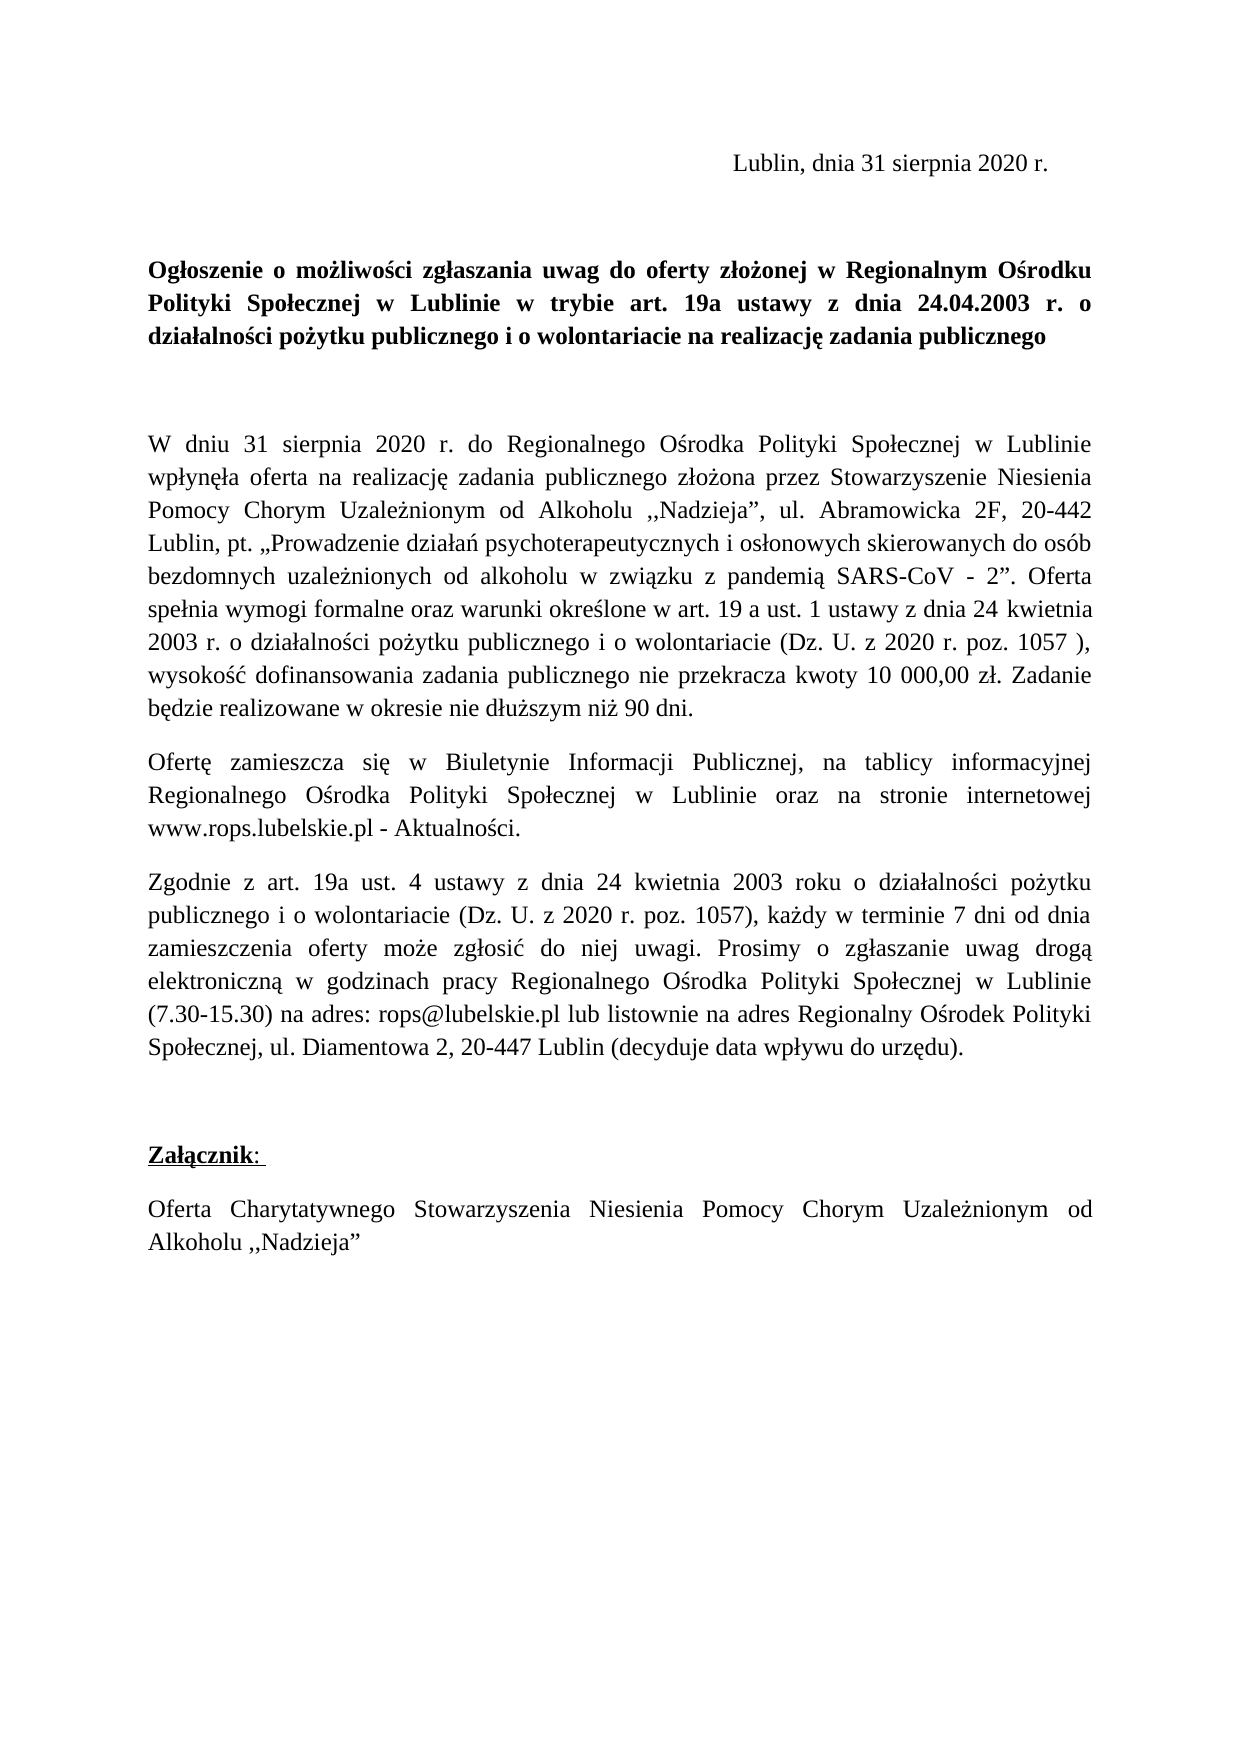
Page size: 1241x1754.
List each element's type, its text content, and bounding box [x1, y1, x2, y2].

text Ogłoszenie o możliwości zgłaszania uwag do oferty złożonej w Regionalnym Ośrodku Polityki Społecznej w Lublinie w trybie art. 19a ustawy z dnia 24.04.2003 r. o działalności pożytku publicznego i o wolontariacie na realizację zadania publicznego [148, 255, 1093, 350]
text Oferta Charytatywnego Stowarzyszenia Niesienia Pomocy Chorym Uzależnionym od Alkoholu ,,Nadzieja” [148, 1194, 1093, 1255]
text W dniu 31 sierpnia 2020 r. do Regionalnego Ośrodka Polityki Społecznej w Lublinie wpłynęła oferta na realizację zadania publicznego złożona przez Stowarzyszenie Niesienia Pomocy Chorym Uzależnionym od Alkoholu ,,Nadzieja”, ul. Abramowicka 2F, 20-442 Lublin, pt. „Prowadzenie działań psychoterapeutycznych i osłonowych skierowanych do osób bezdomnych uzależnionych od alkoholu w związku z pandemią SARS-CoV - 2”. Oferta spełnia wymogi formalne oraz warunki określone w art. 19 a ust. 1 ustawy z dnia 24 kwietnia 2003 r. o działalności pożytku publicznego i o wolontariacie (Dz. U. z 2020 r. poz. 1057 ), wysokość dofinansowania zadania publicznego nie przekracza kwoty 10 000,00 zł. Zadanie będzie realizowane w okresie nie dłuższym niż 90 dni. [148, 429, 1093, 722]
text Załącznik: [148, 1140, 1093, 1168]
text Lublin, dnia 31 sierpnia 2020 r. [664, 148, 1093, 176]
text Ofertę zamieszcza się w Biuletynie Informacji Publicznej, na tablicy informacyjnej Regionalnego Ośrodka Polityki Społecznej w Lublinie oraz na stronie internetowej www.rops.lubelskie.pl - Aktualności. [148, 747, 1093, 842]
text Zgodnie z art. 19a ust. 4 ustawy z dnia 24 kwietnia 2003 roku o działalności pożytku publicznego i o wolontariacie (Dz. U. z 2020 r. poz. 1057), każdy w terminie 7 dni od dnia zamieszczenia oferty może zgłosić do niej uwagi. Prosimy o zgłaszanie uwag drogą elektroniczną w godzinach pracy Regionalnego Ośrodka Polityki Społecznej w Lublinie (7.30-15.30) na adres: rops@lubelskie.pl lub listownie na adres Regionalny Ośrodek Polityki Społecznej, ul. Diamentowa 2, 20-447 Lublin (decyduje data wpływu do urzędu). [148, 867, 1093, 1061]
